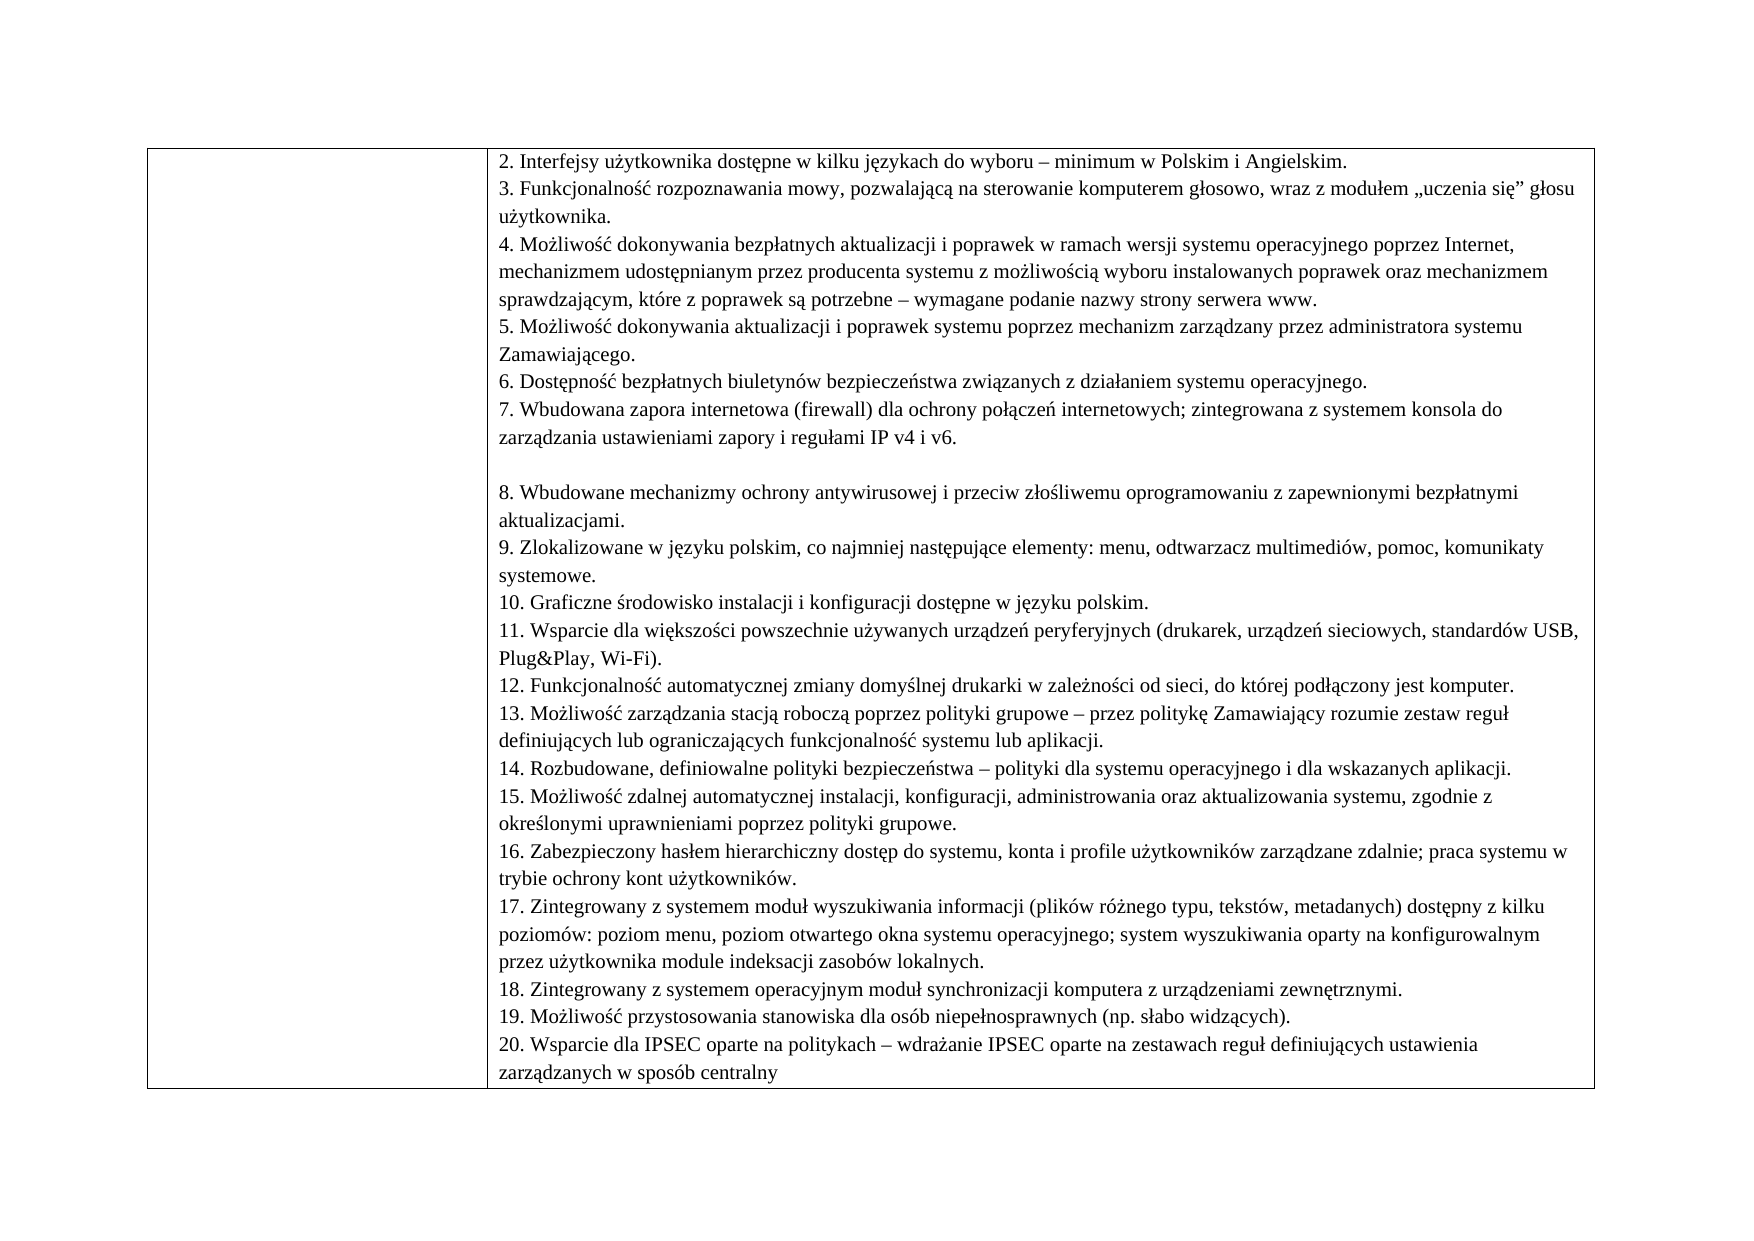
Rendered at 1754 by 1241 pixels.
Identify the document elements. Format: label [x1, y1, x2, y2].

table_cell [148, 149, 487, 1087]
table_cell [488, 149, 1594, 1087]
